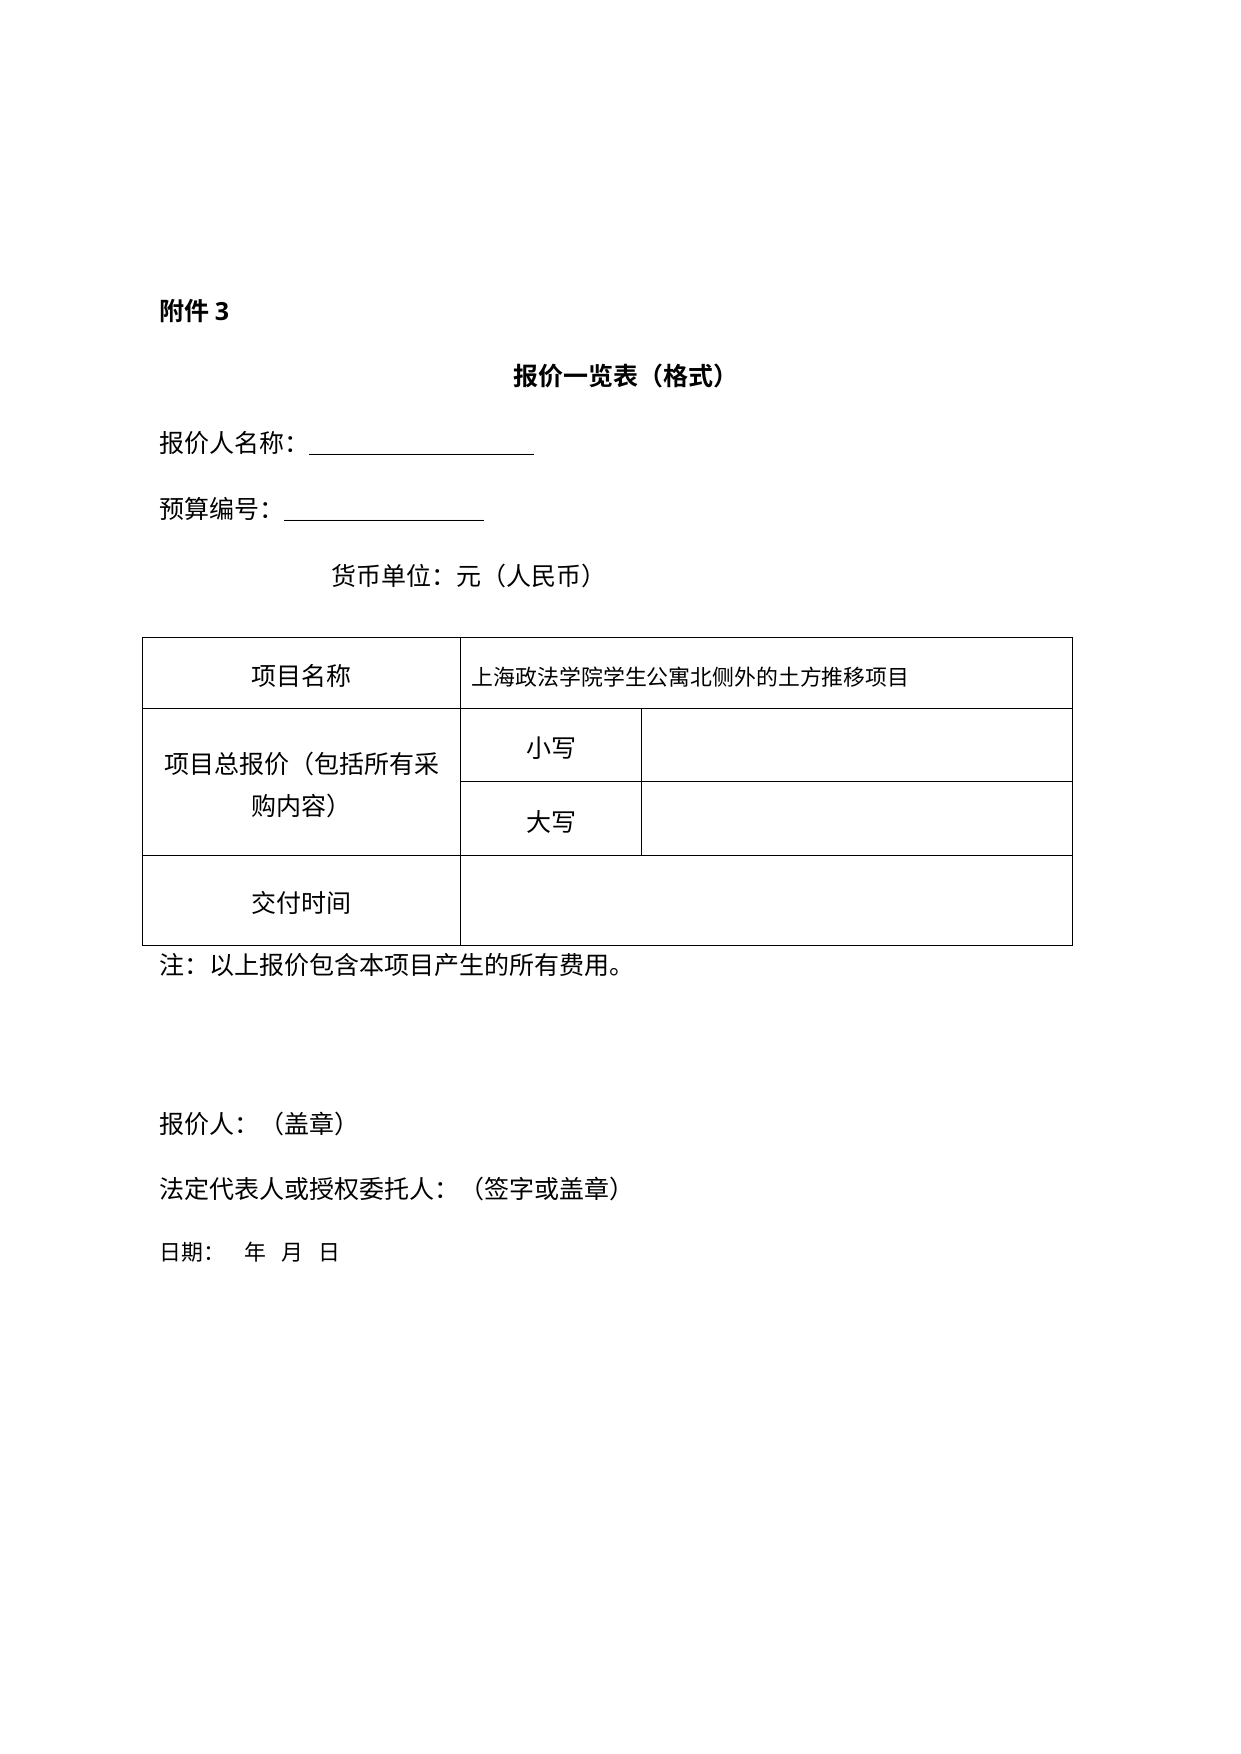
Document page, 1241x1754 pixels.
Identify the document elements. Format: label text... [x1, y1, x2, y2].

text 报价一览表（格式） [159, 357, 1092, 393]
table_cell 项目总报价（包括所有采购内容） [143, 709, 460, 855]
text 附件3 [159, 291, 1092, 327]
table_cell [642, 709, 1072, 781]
text 预算编号：＿＿＿＿＿＿＿＿ [159, 489, 1092, 526]
table_cell [642, 782, 1072, 855]
table_cell 大写 [461, 782, 641, 855]
table_header 项目名称 [143, 638, 460, 708]
text 报价人：（盖章） [159, 1104, 1092, 1141]
text 注：以上报价包含本项目产生的所有费用。 [159, 656, 1092, 982]
text 报价人名称：＿＿＿＿＿＿＿＿＿ [159, 422, 1092, 459]
table_cell [461, 856, 1072, 944]
table_cell 交付时间 [143, 856, 460, 944]
table_header 上海政法学院学生公寓北侧外的土方推移项目 [461, 638, 1072, 708]
table_cell 小写 [461, 709, 641, 781]
text 货币单位：元（人民币） [159, 555, 1092, 593]
text 法定代表人或授权委托人：（签字或盖章） [159, 1170, 1092, 1206]
text 日期： 年 月 日 [159, 1235, 1092, 1267]
